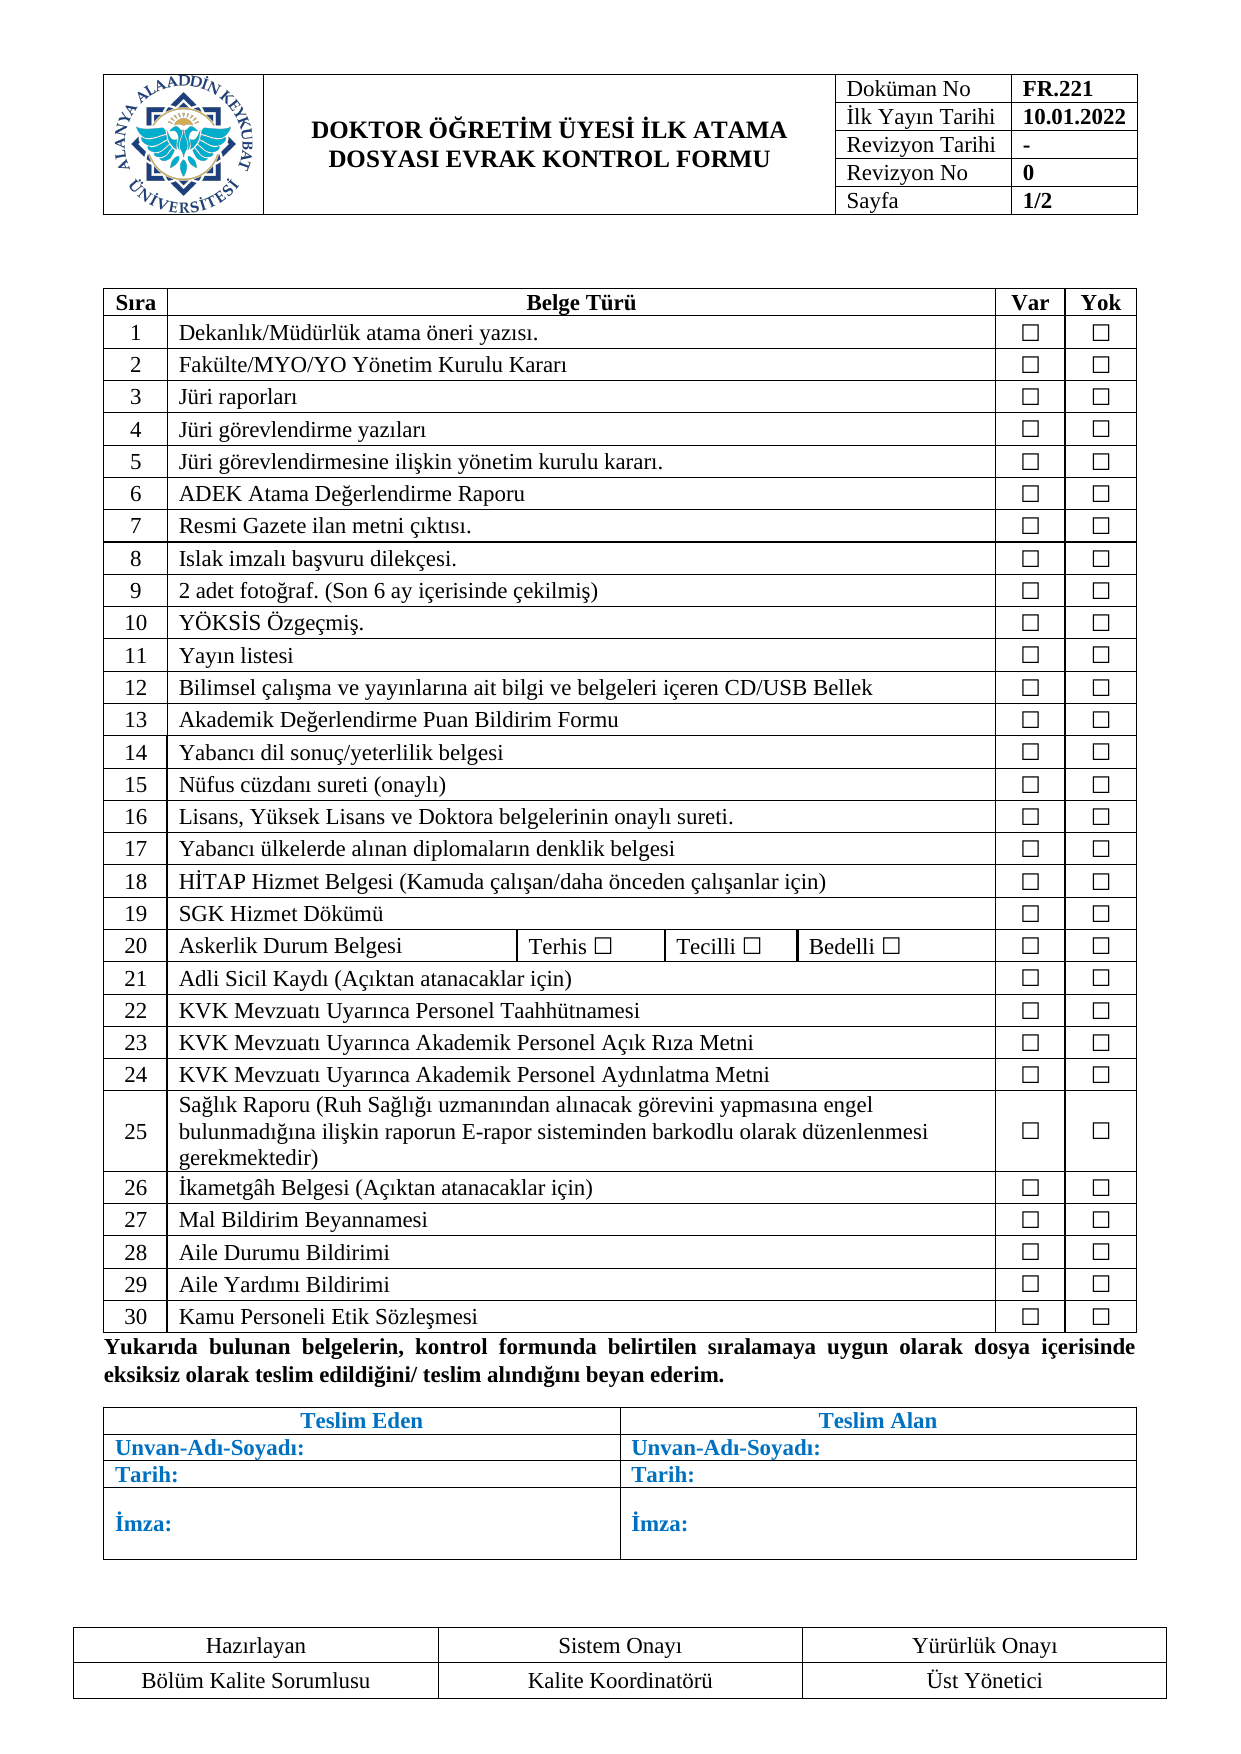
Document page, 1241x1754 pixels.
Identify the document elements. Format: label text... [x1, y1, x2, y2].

table_cell Nüfus cüzdanı sureti (onaylı) [168, 769, 995, 800]
table_cell 30 [104, 1301, 166, 1332]
table_cell 10 [104, 607, 167, 638]
table_cell KVK Mevzuatı Uyarınca Personel Taahhütnamesi [168, 995, 995, 1026]
table_header Yok [1066, 289, 1136, 315]
table_cell İmza: [104, 1488, 620, 1559]
table_cell Tarih: [104, 1461, 620, 1487]
table_cell YÖKSİS Özgeçmiş. [168, 607, 995, 638]
table_cell 22 [104, 995, 166, 1026]
table_cell KVK Mevzuatı Uyarınca Akademik Personel Aydınlatma Metni [168, 1059, 995, 1090]
table_cell 4 [104, 413, 167, 444]
table_cell Sağlık Raporu (Ruh Sağlığı uzmanından alınacak görevini yapmasına engel bulunmadığına ilişkin raporun E-rapor sisteminden barkodlu olarak düzenlenmesi gerekmektedir) [168, 1091, 995, 1171]
table_cell Unvan-Adı-Soyadı: [104, 1435, 620, 1460]
table_cell 5 [104, 446, 167, 477]
table_cell Dekanlık/Müdürlük atama öneri yazısı. [168, 316, 995, 348]
table_cell Adli Sicil Kaydı (Açıktan atanacaklar için) [168, 962, 995, 993]
table_cell 29 [104, 1269, 166, 1300]
table_header Teslim Eden [104, 1408, 620, 1433]
table_cell Tarih: [621, 1461, 1136, 1487]
table_cell Aile Yardımı Bildirimi [168, 1269, 995, 1300]
table_cell Askerlik Durum Belgesi [168, 930, 516, 961]
table_cell 2 adet fotoğraf. (Son 6 ay içerisinde çekilmiş) [168, 575, 995, 606]
table_cell KVK Mevzuatı Uyarınca Akademik Personel Açık Rıza Metni [168, 1027, 995, 1058]
table_cell Fakülte/MYO/YO Yönetim Kurulu Kararı [168, 349, 995, 380]
table_cell 21 [104, 962, 166, 993]
table_cell İkametgâh Belgesi (Açıktan atanacaklar için) [168, 1172, 995, 1203]
table_cell Jüri raporları [168, 381, 995, 412]
table_cell 23 [104, 1027, 166, 1058]
table_cell 7 [104, 510, 167, 541]
table_header Teslim Alan [621, 1408, 1136, 1433]
table_cell Mal Bildirim Beyannamesi [168, 1204, 995, 1235]
table_cell 9 [104, 575, 167, 606]
table_cell Bedelli [799, 930, 995, 961]
table_header Var [996, 289, 1064, 315]
table_cell 18 [104, 865, 166, 897]
table_cell ADEK Atama Değerlendirme Raporu [168, 478, 995, 509]
table_cell Yayın listesi [168, 639, 995, 671]
table_cell Yabancı dil sonuç/yeterlilik belgesi [168, 736, 995, 767]
table_cell 6 [104, 478, 167, 509]
table_cell Jüri görevlendirmesine ilişkin yönetim kurulu kararı. [168, 446, 995, 477]
table_cell 24 [104, 1059, 166, 1090]
table_cell 16 [104, 801, 166, 832]
table_cell Unvan-Adı-Soyadı: [621, 1435, 1136, 1460]
table_cell Islak imzalı başvuru dilekçesi. [168, 543, 995, 574]
table_cell 26 [104, 1172, 166, 1203]
table_cell Jüri görevlendirme yazıları [168, 413, 995, 444]
table_cell Bilimsel çalışma ve yayınlarına ait bilgi ve belgeleri içeren CD/USB Bellek [168, 672, 995, 703]
table_cell Yabancı ülkelerde alınan diplomaların denklik belgesi [168, 833, 995, 864]
table_cell 20 [104, 930, 166, 961]
table_cell Tecilli [666, 930, 796, 961]
text Yukarıda bulunan belgelerin, kontrol formunda belirtilen sıralamaya uygun olarak dosya içerisinde eksiksiz olarak teslim edildiğini/ teslim alındığını beyan ederim. [103, 1333, 1137, 1388]
table_cell 27 [104, 1204, 166, 1235]
picture [114, 75, 253, 213]
table_cell 1 [104, 316, 167, 348]
table_cell Resmi Gazete ilan metni çıktısı. [168, 510, 995, 541]
table_cell 13 [104, 704, 167, 735]
table_cell SGK Hizmet Dökümü [168, 898, 995, 929]
table_cell 2 [104, 349, 167, 380]
table_cell Aile Durumu Bildirimi [168, 1236, 995, 1267]
table_cell 19 [104, 898, 166, 929]
table_cell 12 [104, 672, 167, 703]
table_cell Terhis [518, 930, 664, 961]
table_header Belge Türü [168, 289, 995, 315]
table_cell 14 [104, 736, 166, 767]
table_cell 17 [104, 833, 166, 864]
table_cell 11 [104, 639, 167, 671]
table_cell Kamu Personeli Etik Sözleşmesi [168, 1301, 995, 1332]
table_cell Lisans, Yüksek Lisans ve Doktora belgelerinin onaylı sureti. [168, 801, 995, 832]
table_cell Akademik Değerlendirme Puan Bildirim Formu [168, 704, 995, 735]
table_cell HİTAP Hizmet Belgesi (Kamuda çalışan/daha önceden çalışanlar için) [168, 865, 995, 897]
table_cell İmza: [621, 1488, 1136, 1559]
table_cell 15 [104, 769, 166, 800]
table_cell 25 [104, 1091, 166, 1171]
table_cell 28 [104, 1236, 166, 1267]
table_header Sıra [104, 289, 167, 315]
table_cell 3 [104, 381, 167, 412]
table_cell 8 [104, 543, 167, 574]
